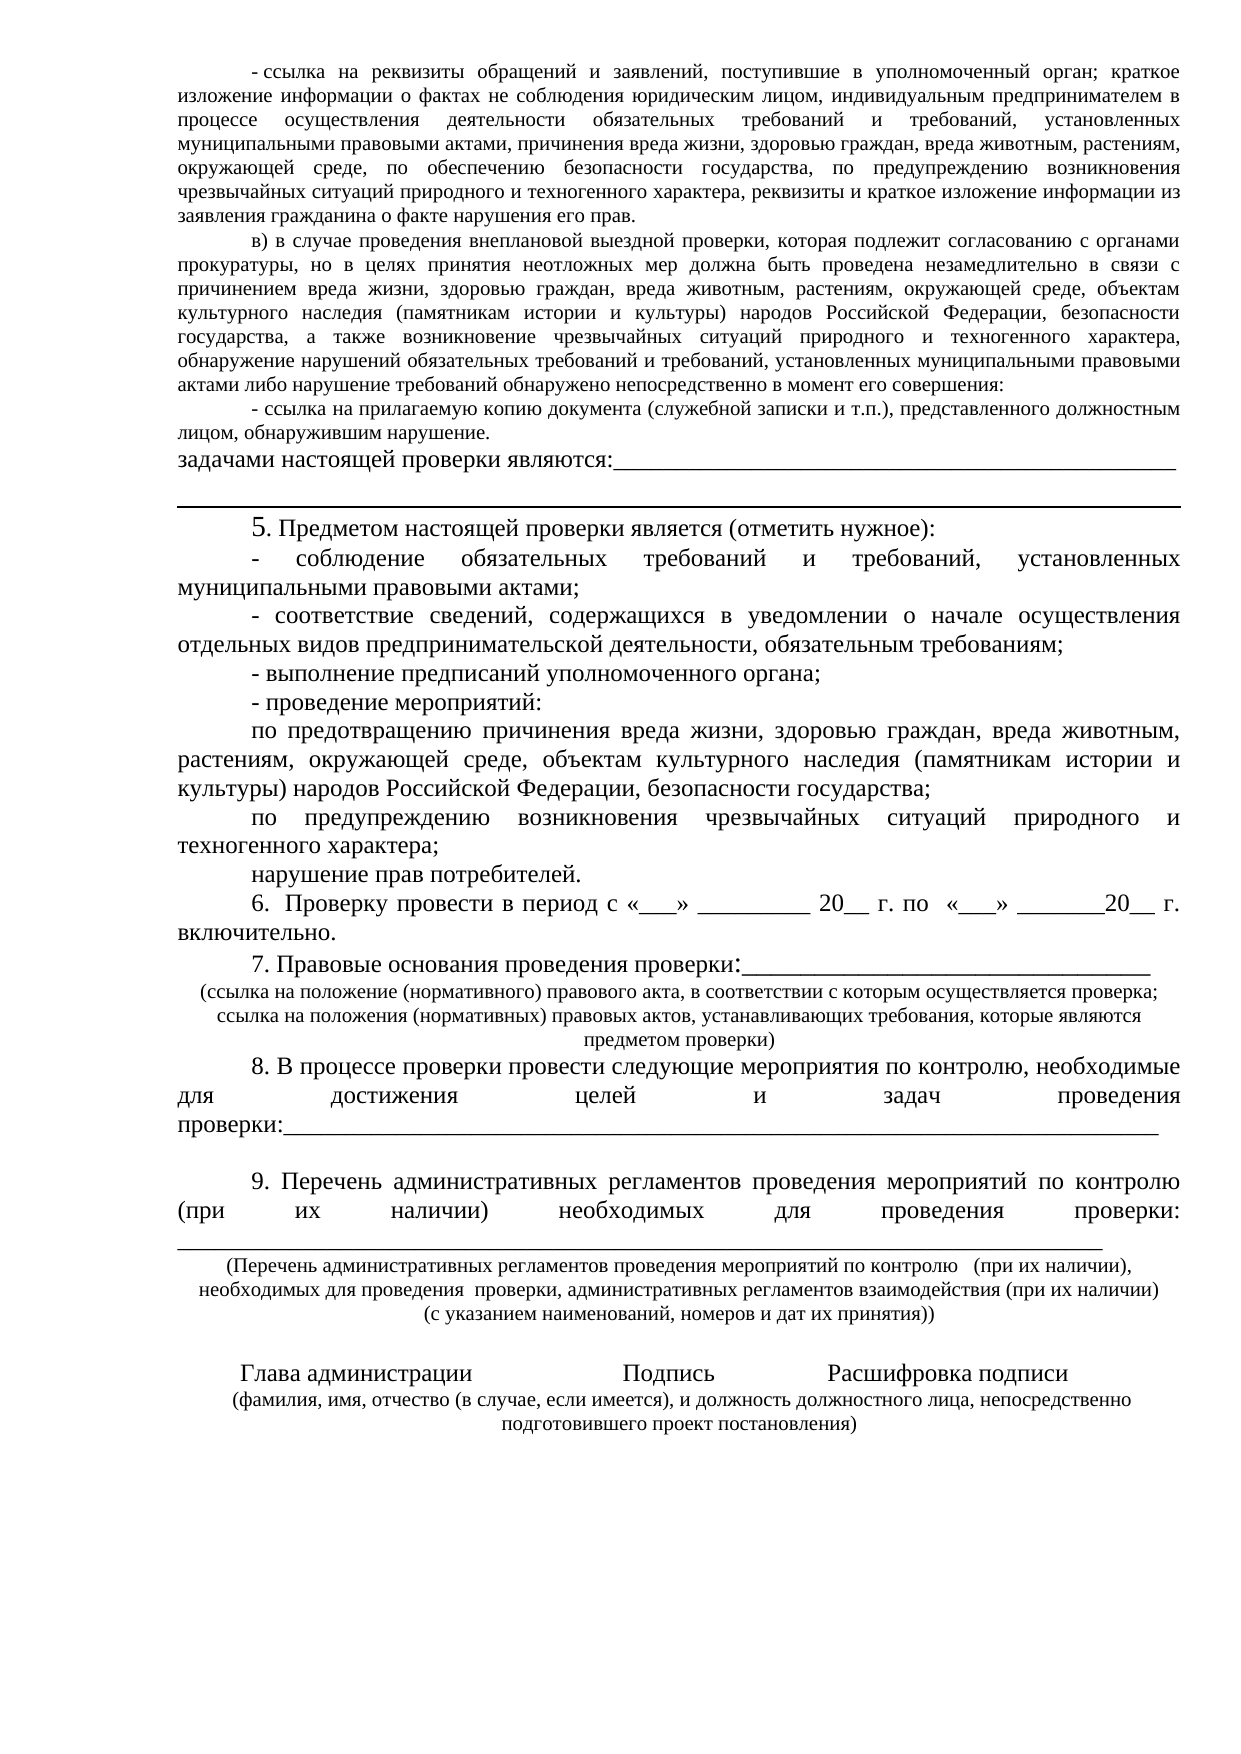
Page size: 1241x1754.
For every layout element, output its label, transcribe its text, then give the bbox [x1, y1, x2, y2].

text - соответствие сведений, содержащихся в уведомлении о начале осуществления отдельных видов предпринимательской деятельности, обязательным требованиям; [177, 601, 1181, 658]
text 6. Проверку провести в период с «___» _________ 20__ г. по «___» _______20__ г. включительно. [177, 888, 1181, 946]
text в) в случае проведения внеплановой выездной проверки, которая подлежит согласованию с органами прокуратуры, но в целях принятия неотложных мер должна быть проведена незамедлительно в связи с причинением вреда жизни, здоровью граждан, вреда животным, растениям, окружающей среде, объектам культурного наследия (памятникам истории и культуры) народов Российской Федерации, безопасности государства, а также возникновение чрезвычайных ситуаций природного и техногенного характера, обнаружение нарушений обязательных требований и требований, установленных муниципальными правовыми актами либо нарушение требований обнаружено непосредственно в момент его совершения: [177, 227, 1181, 396]
text Глава администрации Подпись Расшифровка подписи [177, 1358, 1181, 1387]
text (фамилия, имя, отчество (в случае, если имеется), и должность должностного лица, непосредственно подготовившего проект постановления) [177, 1387, 1181, 1435]
text задачами настоящей проверки являются:_____________________________________________ [177, 444, 1181, 473]
text - проведение мероприятий: [177, 687, 1181, 716]
text (Перечень административных регламентов проведения мероприятий по контролю (при их наличии), необходимых для проведения проверки, административных регламентов взаимодействия (при их наличии) [177, 1252, 1181, 1301]
text - выполнение предписаний уполномоченного органа; [177, 658, 1181, 687]
text - ссылка на прилагаемую копию документа (служебной записки и т.п.), представленного должностным лицом, обнаружившим нарушение. [177, 396, 1181, 444]
text (с указанием наименований, номеров и дат их принятия)) [177, 1301, 1181, 1325]
text 8. В процессе проверки провести следующие мероприятия по контролю, необходимые для достижения целей и задач проведения проверки:______________________________________________________________________ [177, 1051, 1181, 1137]
text по предупреждению возникновения чрезвычайных ситуаций природного и техногенного характера; [177, 802, 1181, 859]
text (ссылка на положение (нормативного) правового акта, в соответствии с которым осуществляется проверка; ссылка на положения (нормативных) правовых актов, устанавливающих требования, которые являются предметом проверки) [177, 979, 1181, 1051]
text 9. Перечень административных регламентов проведения мероприятий по контролю (при их наличии) необходимых для проведения проверки: __________________________________________________________________________ [177, 1166, 1181, 1252]
text - ссылка на реквизиты обращений и заявлений, поступившие в уполномоченный орган; краткое изложение информации о фактах не соблюдения юридическим лицом, индивидуальным предпринимателем в процессе осуществления деятельности обязательных требований и требований, установленных муниципальными правовыми актами, причинения вреда жизни, здоровью граждан, вреда животным, растениям, окружающей среде, по обеспечению безопасности государства, по предупреждению возникновения чрезвычайных ситуаций природного и техногенного характера, реквизиты и краткое изложение информации из заявления гражданина о факте нарушения его прав. [177, 59, 1181, 227]
text нарушение прав потребителей. [177, 859, 1181, 888]
text - соблюдение обязательных требований и требований, установленных муниципальными правовыми актами; [177, 543, 1181, 601]
text по предотвращению причинения вреда жизни, здоровью граждан, вреда животным, растениям, окружающей среде, объектам культурного наследия (памятникам истории и культуры) народов Российской Федерации, безопасности государства; [177, 716, 1181, 802]
text 7. Правовые основания проведения проверки:____________________________ [177, 946, 1181, 979]
text 5. Предметом настоящей проверки является (отметить нужное): [177, 508, 1181, 543]
